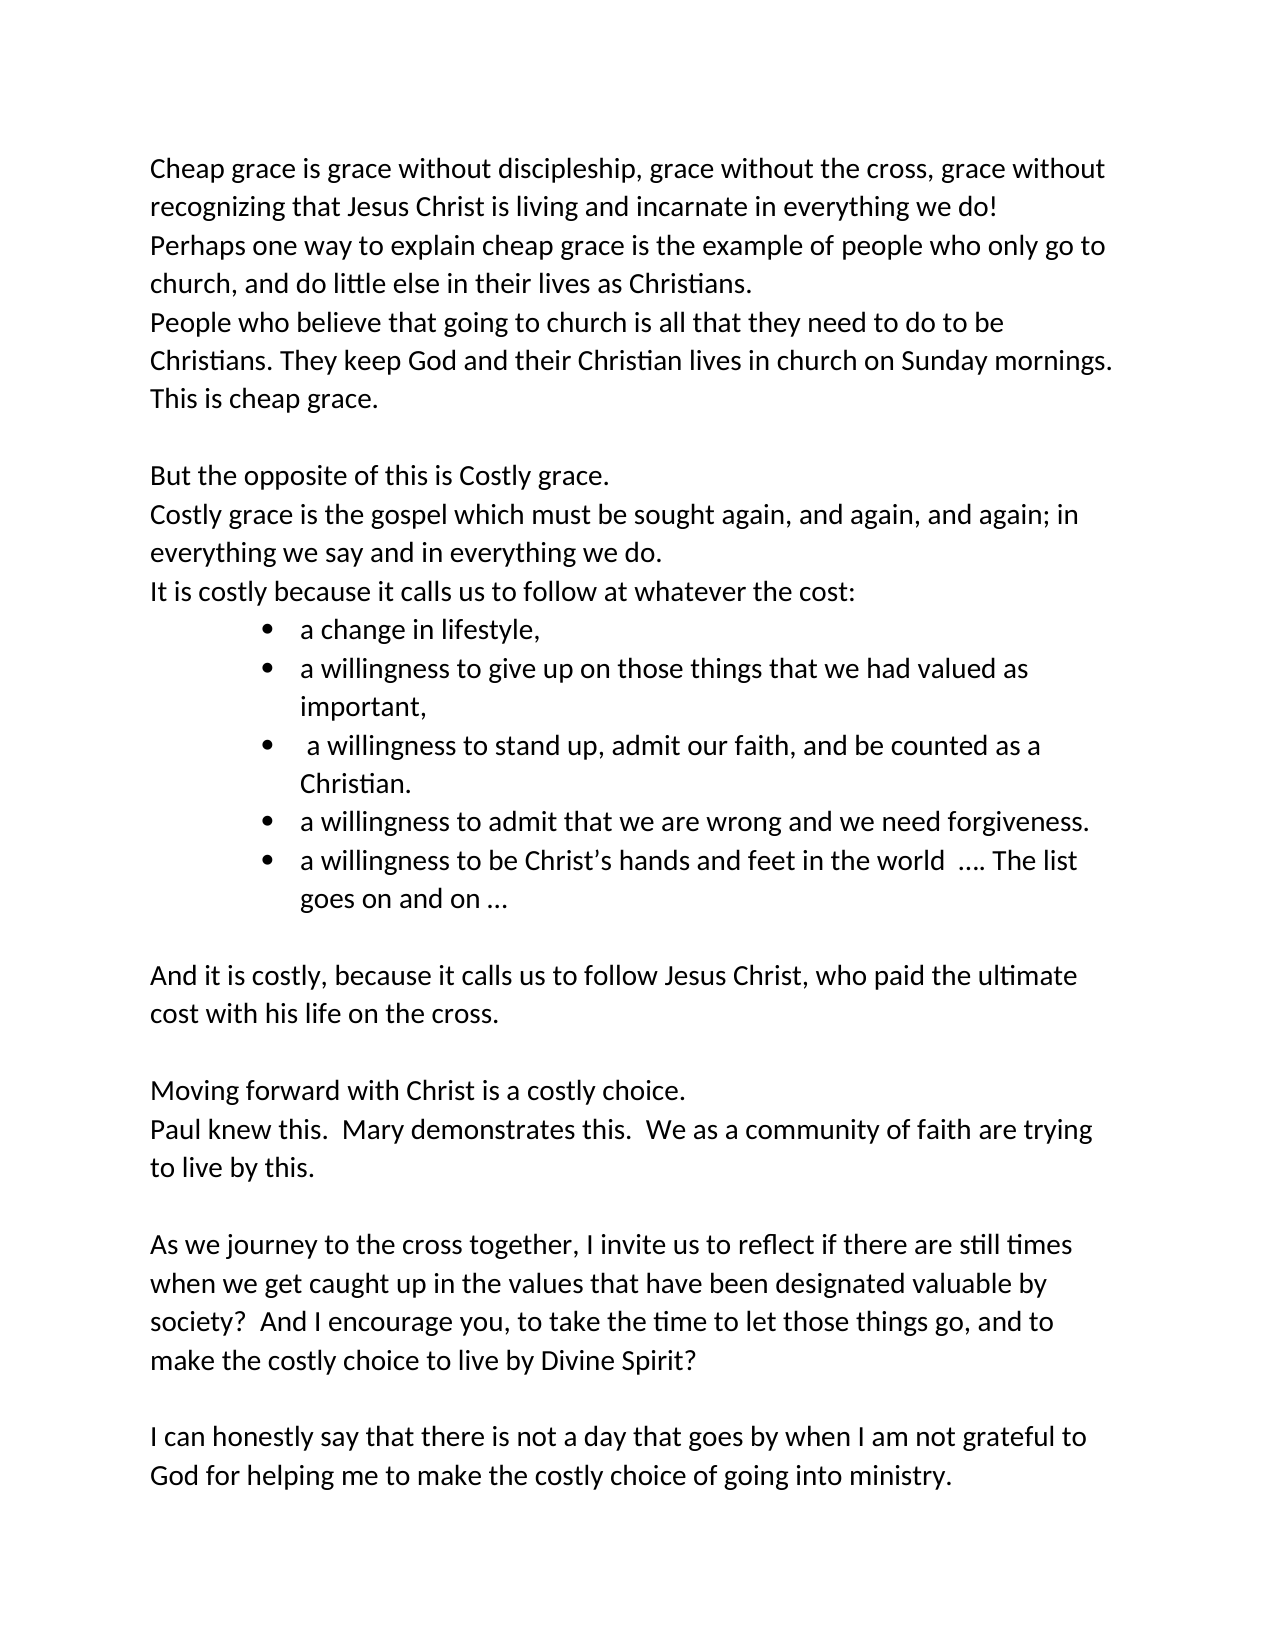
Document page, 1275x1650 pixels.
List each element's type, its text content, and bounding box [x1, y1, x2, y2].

text Costly grace is the gospel which must be sought again, and again, and again; in everything we say and in everything we do. [150, 496, 1125, 570]
text As we journey to the cross together, I invite us to reflect if there are still times when we get caught up in the values that have been designated valuable by society? And I encourage you, to take the time to let those things go, and to make the costly choice to live by Divine Spirit? [150, 1226, 1125, 1377]
text And it is costly, because it calls us to follow Jesus Christ, who paid the ultimate cost with his life on the cross. [150, 957, 1125, 1031]
text Perhaps one way to explain cheap grace is the example of people who only go to church, and do little else in their lives as Christians. [150, 227, 1125, 301]
list a willingness to stand up, admit our faith, and be counted as a Christian. [262, 727, 1125, 801]
list a willingness to give up on those things that we had valued as important, [262, 650, 1125, 724]
text Paul knew this. Mary demonstrates this. We as a community of faith are trying to live by this. [150, 1111, 1125, 1185]
list a change in lifestyle, [262, 611, 1125, 647]
text Cheap grace is grace without discipleship, grace without the cross, grace without recognizing that Jesus Christ is living and incarnate in everything we do! [150, 150, 1125, 224]
text But the opposite of this is Costly grace. [150, 457, 1125, 493]
text Moving forward with Christ is a costly choice. [150, 1072, 1125, 1108]
list a willingness to be Christ’s hands and feet in the world …. The list goes on and on … [262, 842, 1125, 916]
text It is costly because it calls us to follow at whatever the cost: [150, 573, 1125, 608]
list a willingness to admit that we are wrong and we need forgiveness. [262, 803, 1125, 839]
text I can honestly say that there is not a day that goes by when I am not grateful to God for helping me to make the costly choice of going into ministry. [150, 1418, 1125, 1492]
text People who believe that going to church is all that they need to do to be Christians. They keep God and their Christian lives in church on Sunday mornings. This is cheap grace. [150, 304, 1125, 416]
